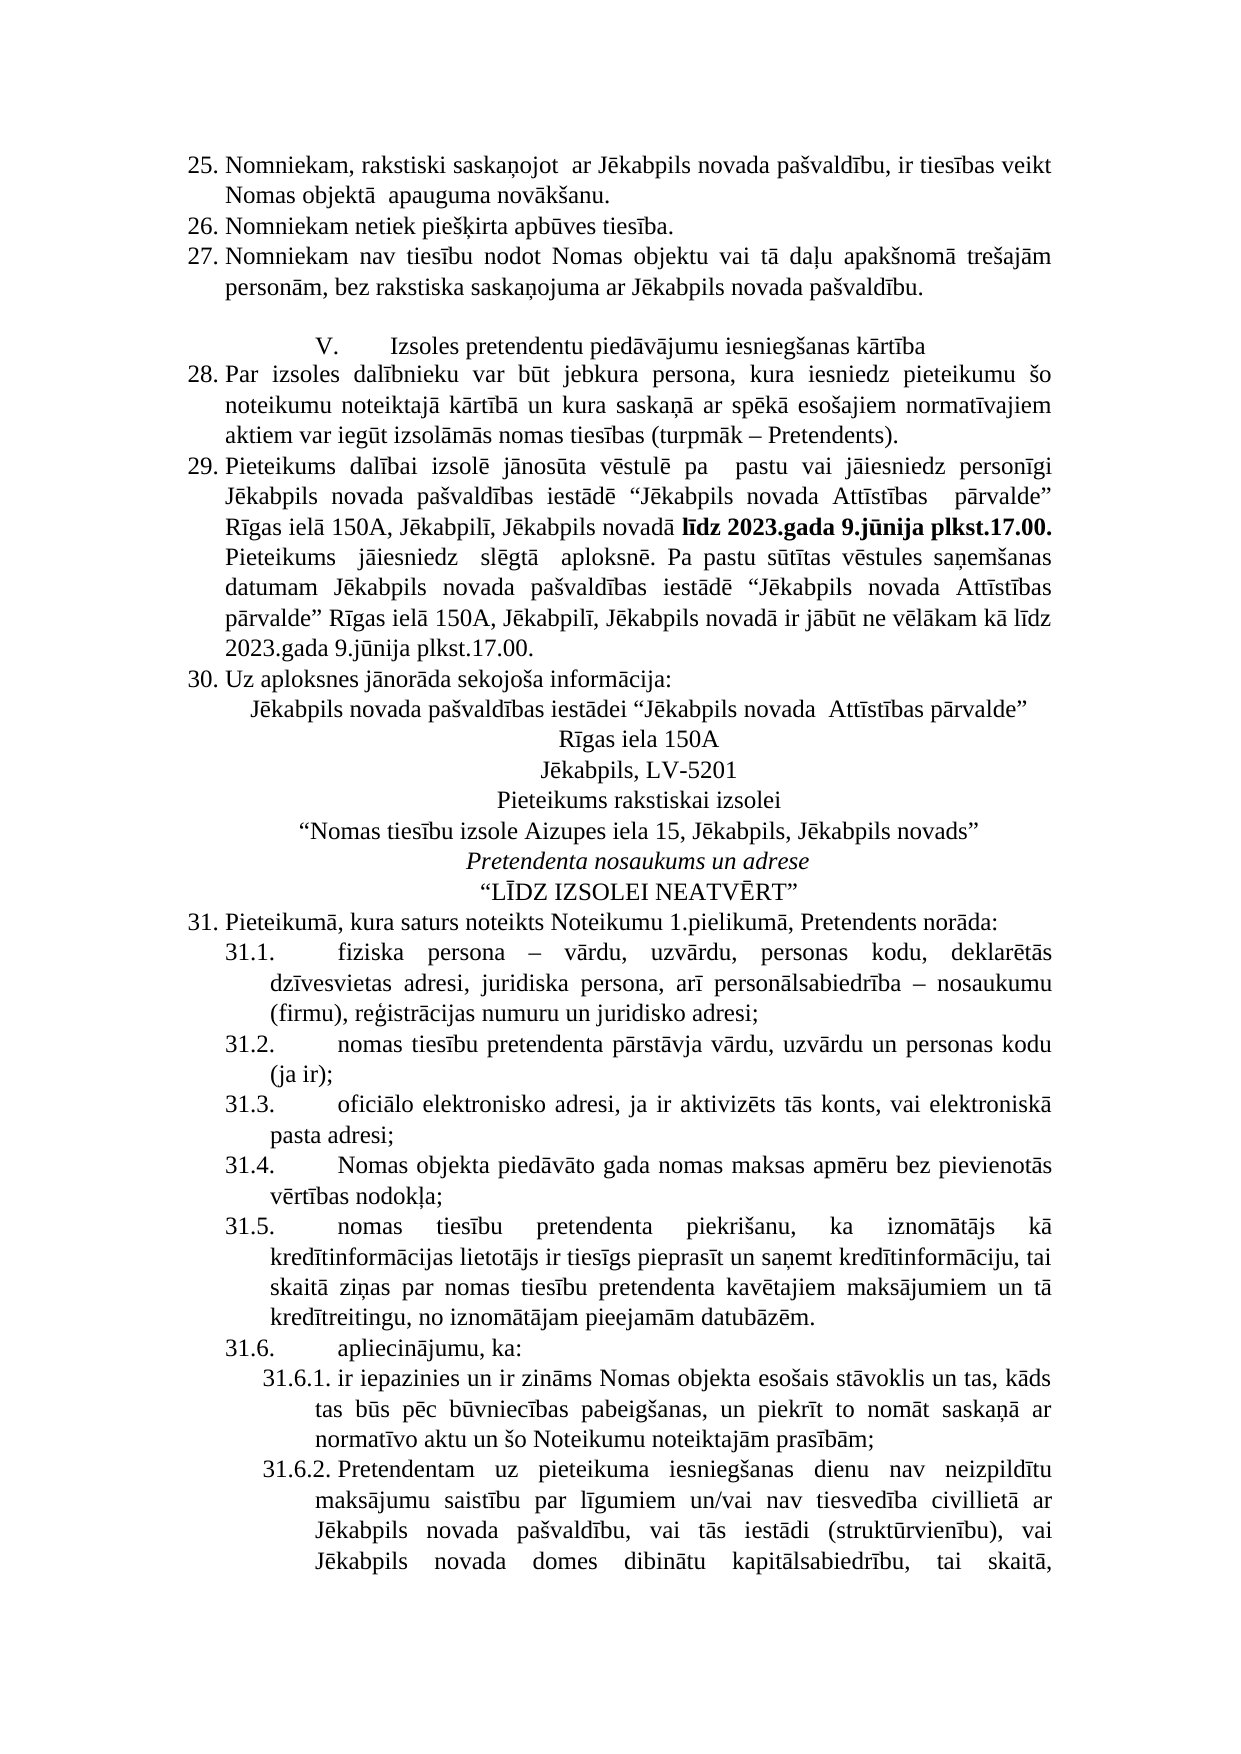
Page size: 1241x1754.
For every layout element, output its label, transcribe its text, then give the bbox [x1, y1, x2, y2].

list apliecinājumu, ka: [225, 1333, 1053, 1362]
list Pieteikums dalībai izsolē jānosūta vēstulē pa pastu vai jāiesniedz personīgi Jēkabpils novada pašvaldības iestādē “Jēkabpils novada Attīstības pārvalde” Rīgas ielā 150A, Jēkabpilī, Jēkabpils novadā līdz 2023.gada 9.jūnija plkst.17.00. Pieteikums jāiesniedz slēgtā aploksnē. Pa pastu sūtītas vēstules saņemšanas datumam Jēkabpils novada pašvaldības iestādē “Jēkabpils novada Attīstības pārvalde” Rīgas ielā 150A, Jēkabpilī, Jēkabpils novadā ir jābūt ne vēlākam kā līdz 2023.gada 9.jūnija plkst.17.00. [187, 451, 1053, 662]
list Uz aploksnes jānorāda sekojoša informācija: [187, 664, 1053, 692]
list Nomniekam nav tiesību nodot Nomas objektu vai tā daļu apakšnomā trešajām personām, bez rakstiska saskaņojuma ar Jēkabpils novada pašvaldību. [187, 241, 1053, 300]
list Par izsoles dalībnieku var būt jebkura persona, kura iesniedz pieteikumu šo noteikumu noteiktajā kārtībā un kura saskaņā ar spēkā esošajiem normatīvajiem aktiem var iegūt izsolāmās nomas tiesības (turpmāk – Pretendents). [187, 359, 1053, 449]
list Nomas objekta piedāvāto gada nomas maksas apmēru bez pievienotās vērtības nodokļa; [225, 1150, 1053, 1209]
list fiziska persona – vārdu, uzvārdu, personas kodu, deklarētās dzīvesvietas adresi, juridiska persona, arī personālsabiedrība – nosaukumu (firmu), reģistrācijas numuru un juridisko adresi; [225, 937, 1053, 1027]
text “Nomas tiesību izsole Aizupes iela 15, Jēkabpils, Jēkabpils novads” [225, 816, 1053, 844]
list nomas tiesību pretendenta piekrišanu, ka iznomātājs kā kredītinformācijas lietotājs ir tiesīgs pieprasīt un saņemt kredītinformāciju, tai skaitā ziņas par nomas tiesību pretendenta kavētajiem maksājumiem un tā kredītreitingu, no iznomātājam pieejamām datubāzēm. [225, 1211, 1053, 1331]
text Jēkabpils novada pašvaldības iestādei “Jēkabpils novada Attīstības pārvalde” [225, 694, 1053, 723]
list ir iepazinies un ir zināms Nomas objekta esošais stāvoklis un tas, kāds tas būs pēc būvniecības pabeigšanas, un piekrīt to nomāt saskaņā ar normatīvo aktu un šo Noteikumu noteiktajām prasībām; [262, 1363, 1053, 1453]
list Nomniekam netiek piešķirta apbūves tiesība. [187, 211, 1053, 239]
text Rīgas iela 150A [225, 724, 1053, 753]
list Pieteikumā, kura saturs noteikts Noteikumu 1.pielikumā, Pretendents norāda: [187, 907, 1053, 936]
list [262, 1454, 1053, 1574]
text V. Izsoles pretendentu piedāvājumu iesniegšanas kārtība [187, 331, 1053, 359]
text Jēkabpils, LV-5201 [225, 755, 1053, 784]
list nomas tiesību pretendenta pārstāvja vārdu, uzvārdu un personas kodu (ja ir); [225, 1029, 1053, 1088]
text Pretendenta nosaukums un adrese [225, 846, 1053, 875]
list oficiālo elektronisko adresi, ja ir aktivizēts tās konts, vai elektroniskā pasta adresi; [225, 1089, 1053, 1149]
list Nomniekam, rakstiski saskaņojot ar Jēkabpils novada pašvaldību, ir tiesības veikt Nomas objektā apauguma novākšanu. [187, 150, 1053, 209]
text Pieteikums rakstiskai izsolei [225, 785, 1053, 814]
text “LĪDZ IZSOLEI NEATVĒRT” [225, 877, 1053, 905]
